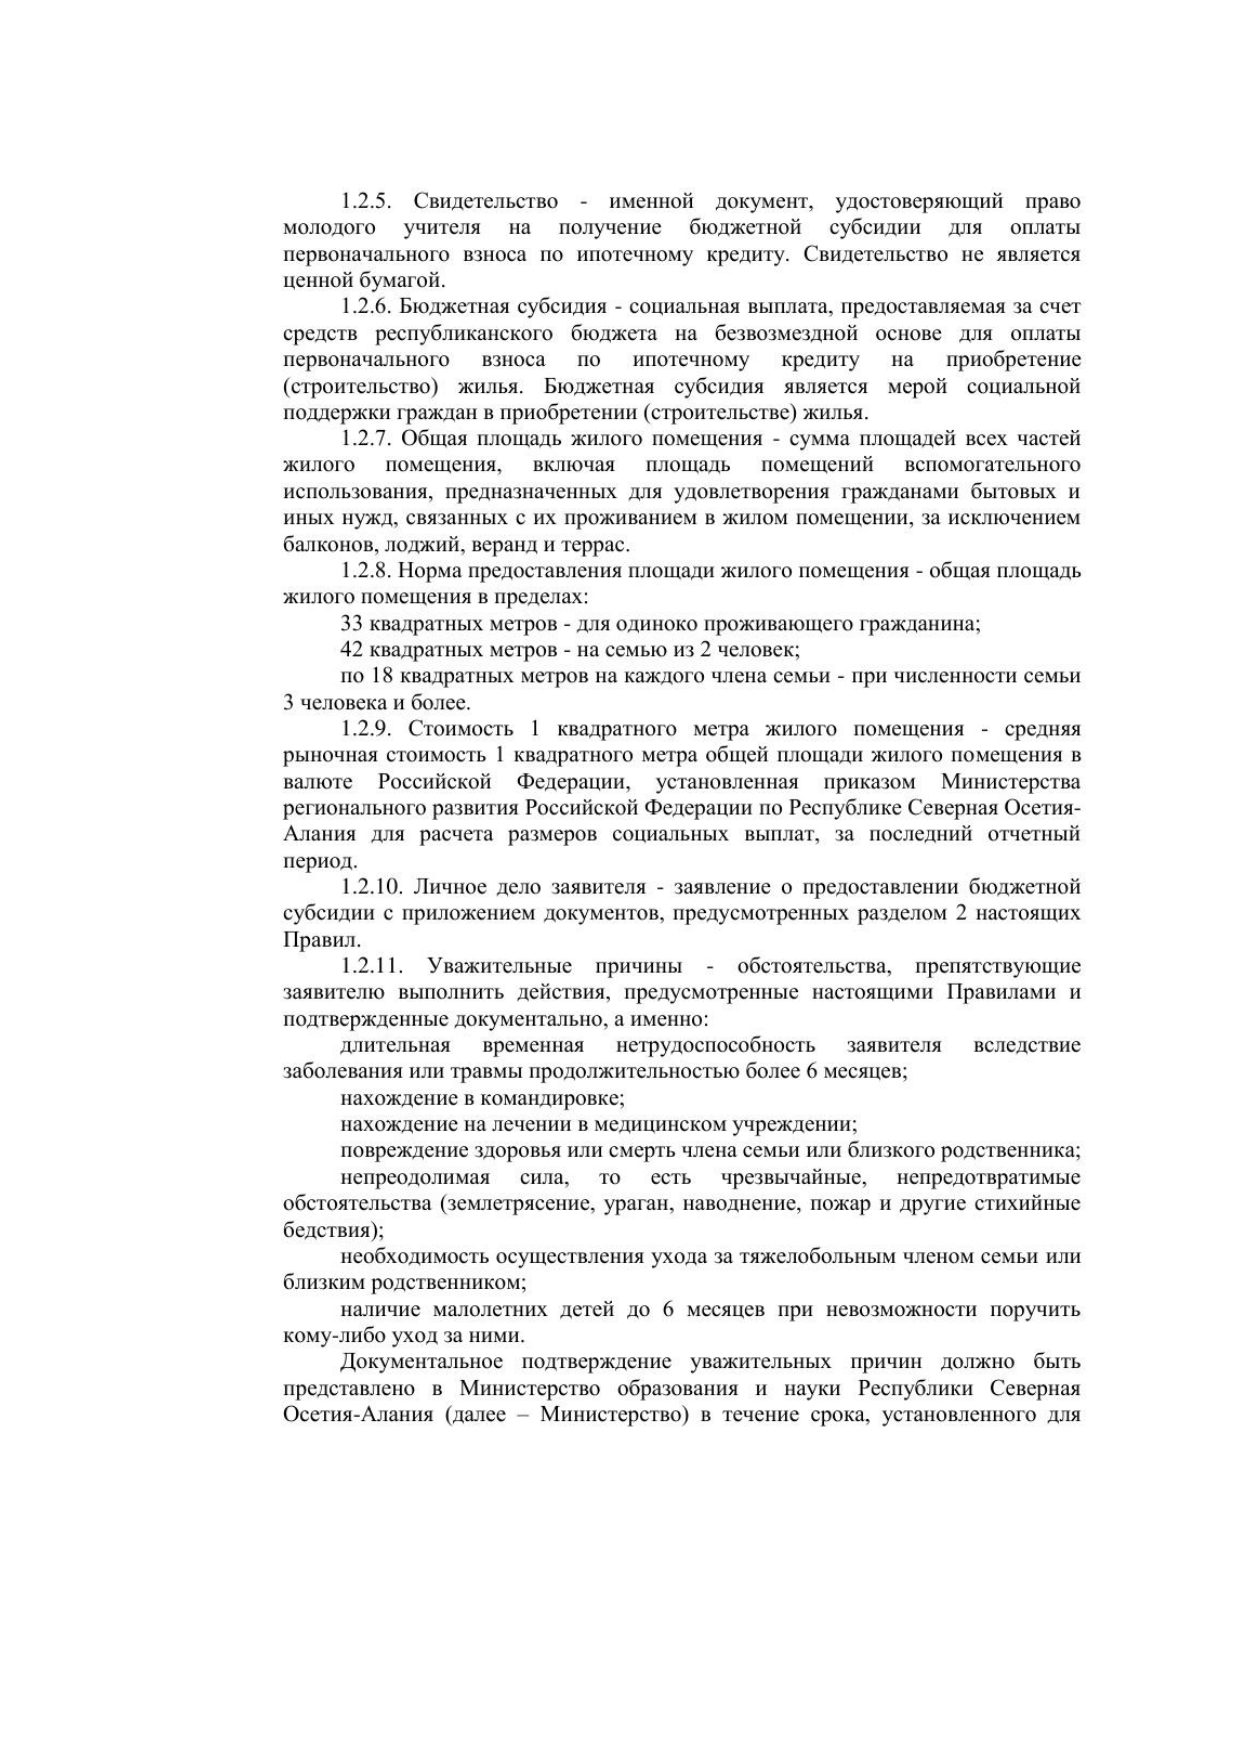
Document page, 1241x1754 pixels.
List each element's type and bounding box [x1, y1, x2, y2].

picture [177, 118, 1152, 1497]
